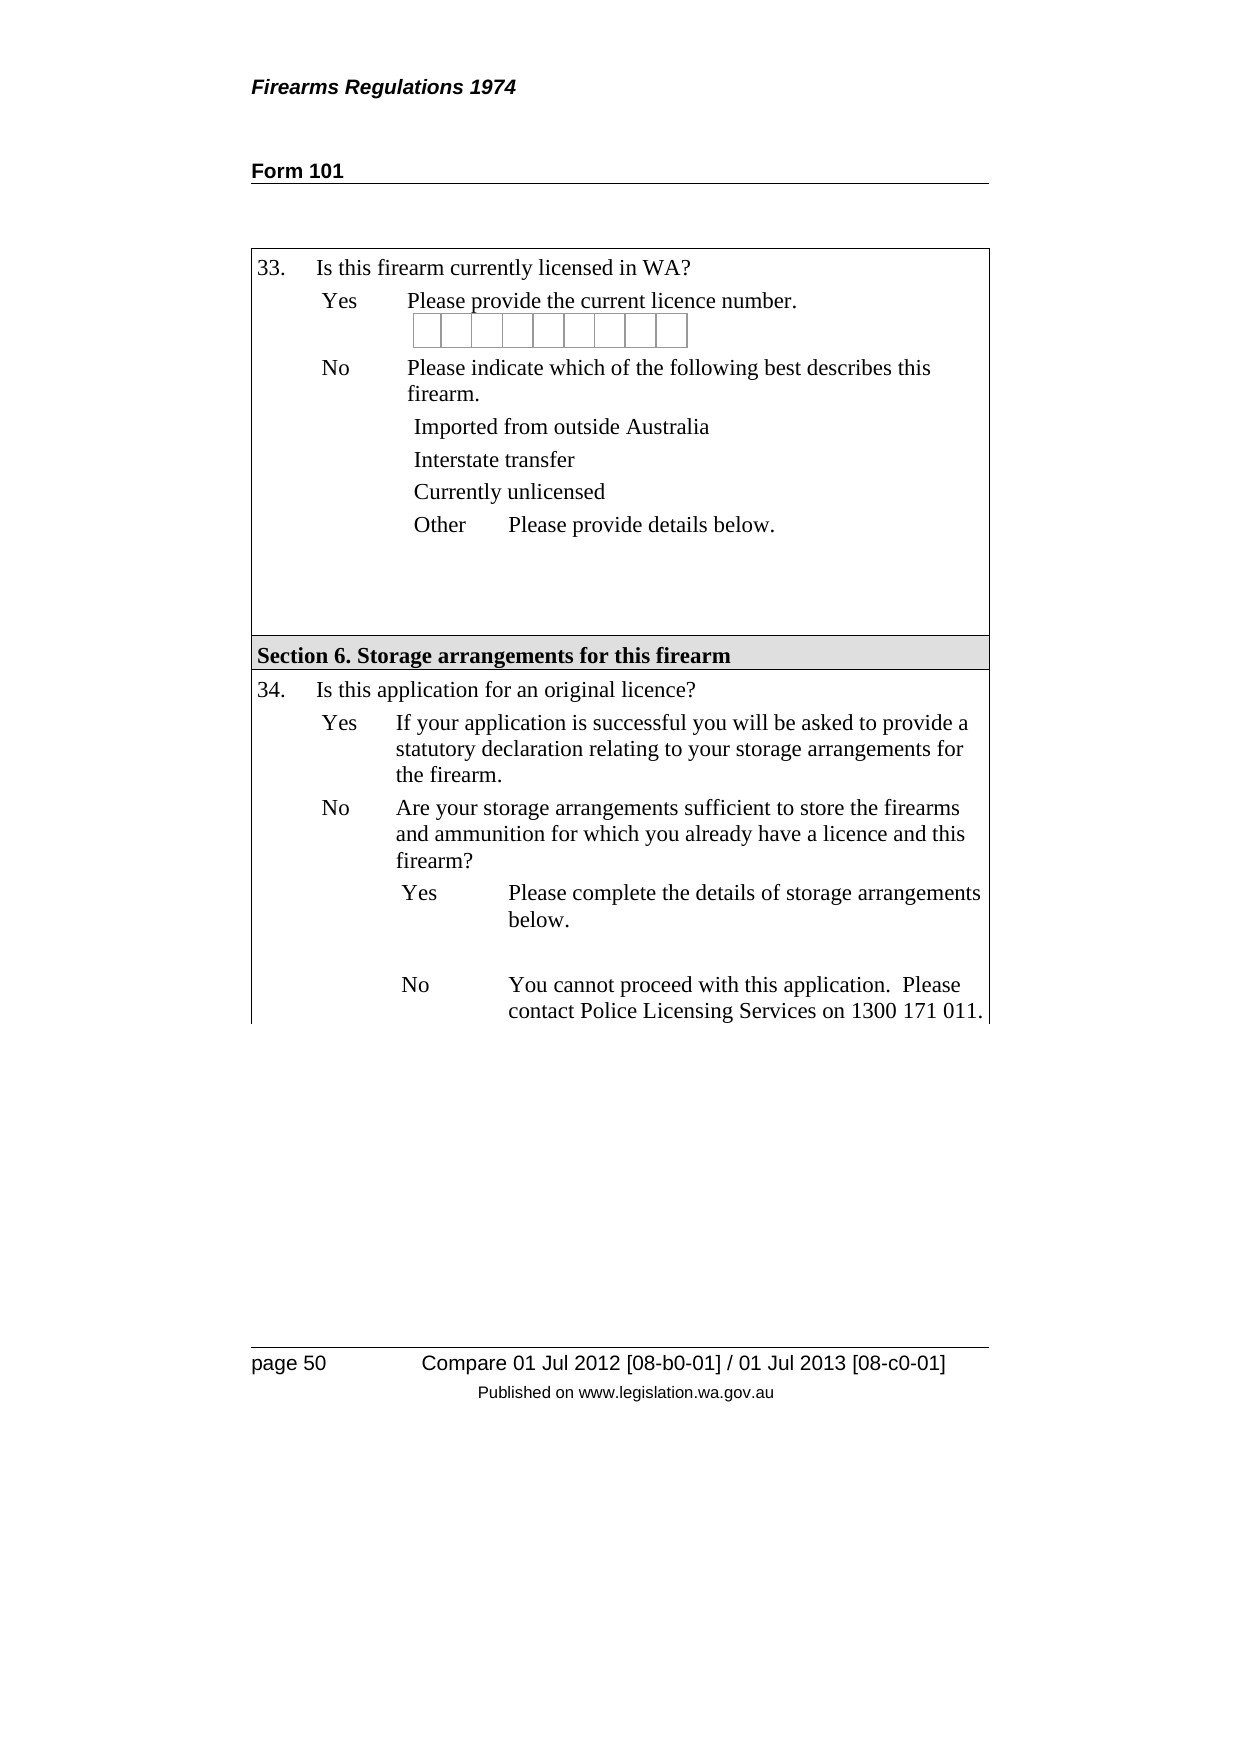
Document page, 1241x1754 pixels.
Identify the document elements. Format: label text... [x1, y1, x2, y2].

table_cell Section 6. Storage arrangements for this firearm [252, 636, 989, 669]
table_cell 33. Is this firearm currently licensed in WA? ⁯ Yes Please provide the current licence number. ⁯ No Please indicate which of the following best describes this firearm. ⁯ Imported from outside ⁯ Interstate transfer ⁯ Currently unlicensed ⁯ Other Please provide details below. [252, 249, 989, 635]
table_cell 34. Is this application for an original licence? ⁯ Yes If your application is successful you will be asked to provide a statutory declaration relating to your storage arrangements for the firearm. ⁯ No Are your storage arrangements sufficient to store the firearms and ammunition for which you already have a licence and this firearm? ⁯ Yes Please complete the details of storage arrangements below. ⁯ No You cannot proceed with this application. Please contact Police Licensing Services on 1300 171 011. [252, 670, 989, 1023]
